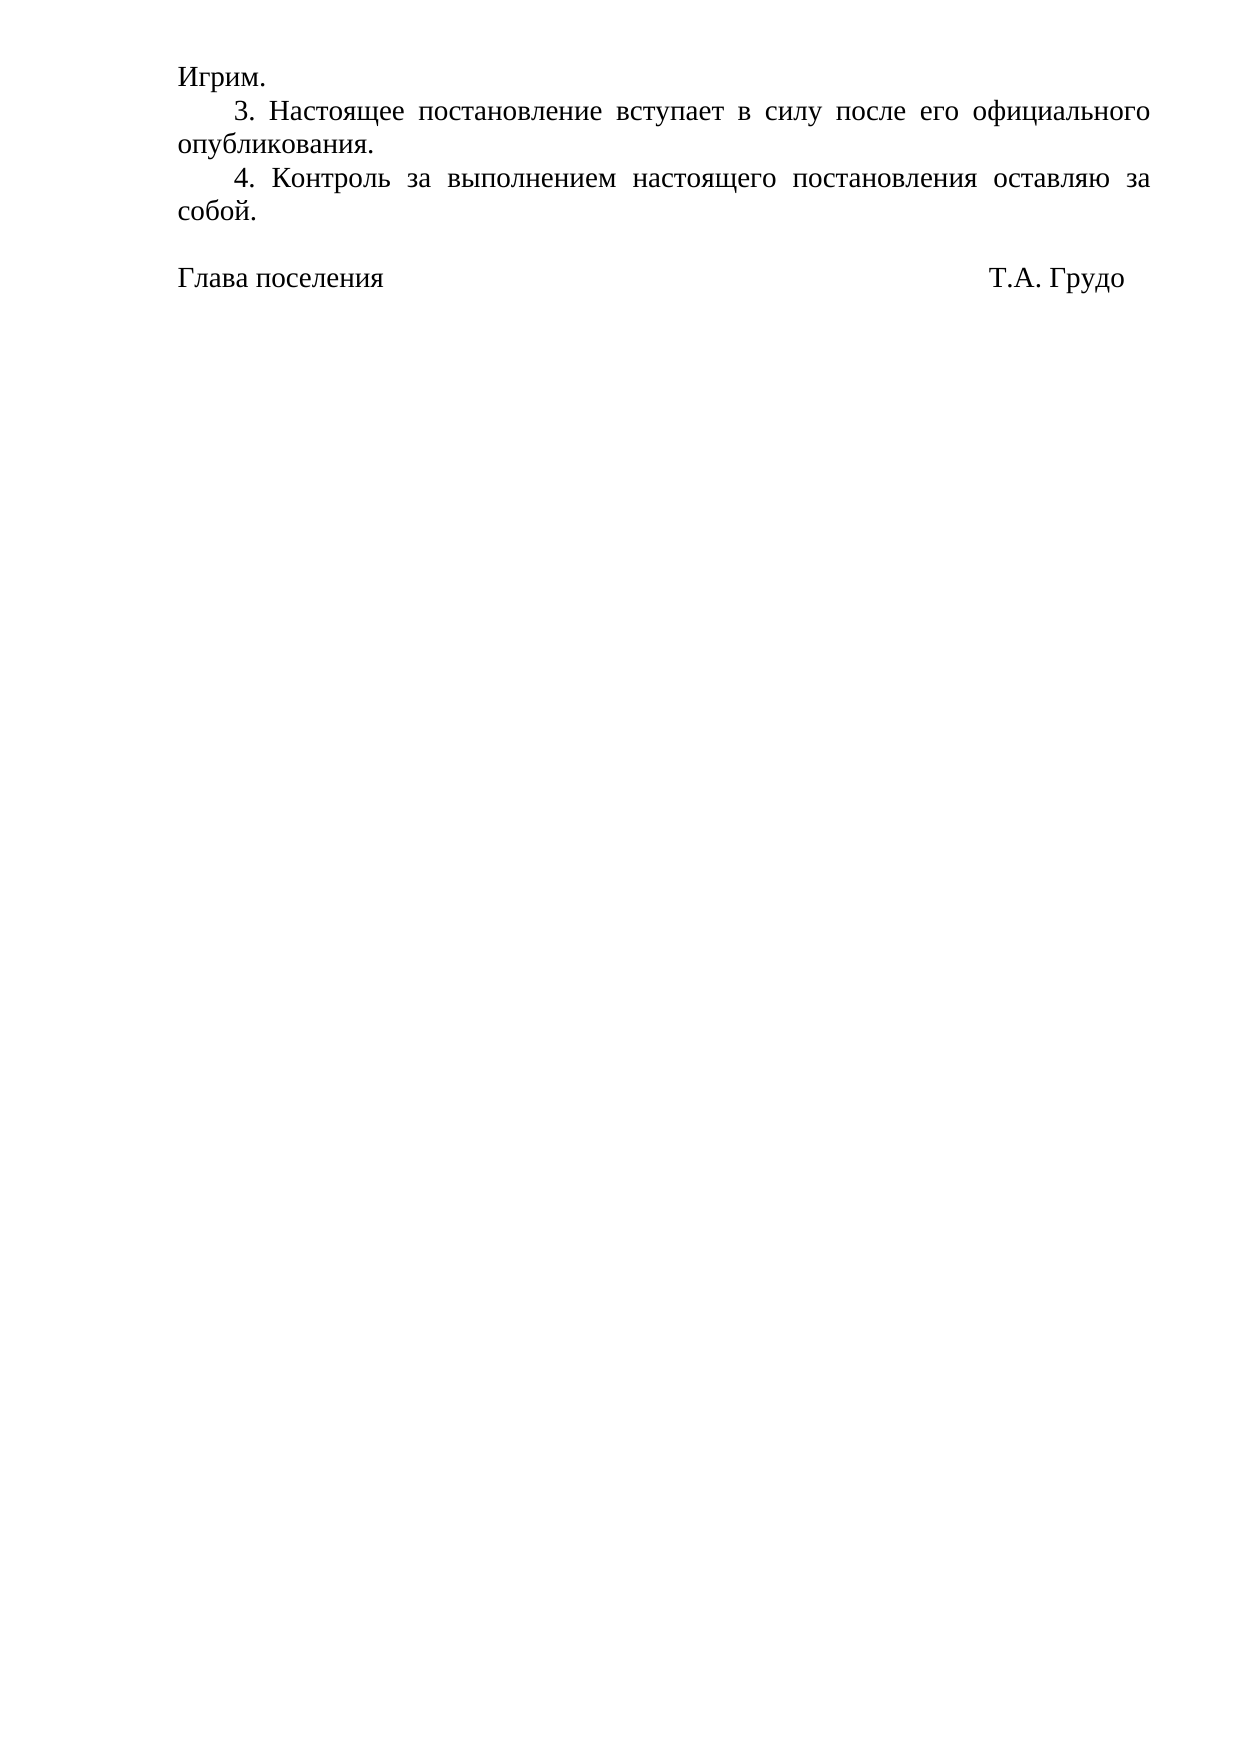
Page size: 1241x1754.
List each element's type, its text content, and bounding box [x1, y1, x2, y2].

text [177, 59, 1152, 93]
text 3. Настоящее постановление вступает в силу после его официального опубликования. [177, 93, 1152, 160]
text 4. Контроль за выполнением настоящего постановления оставляю за собой. [177, 160, 1152, 227]
text Глава поселения Т.А. Грудо [177, 260, 1152, 294]
